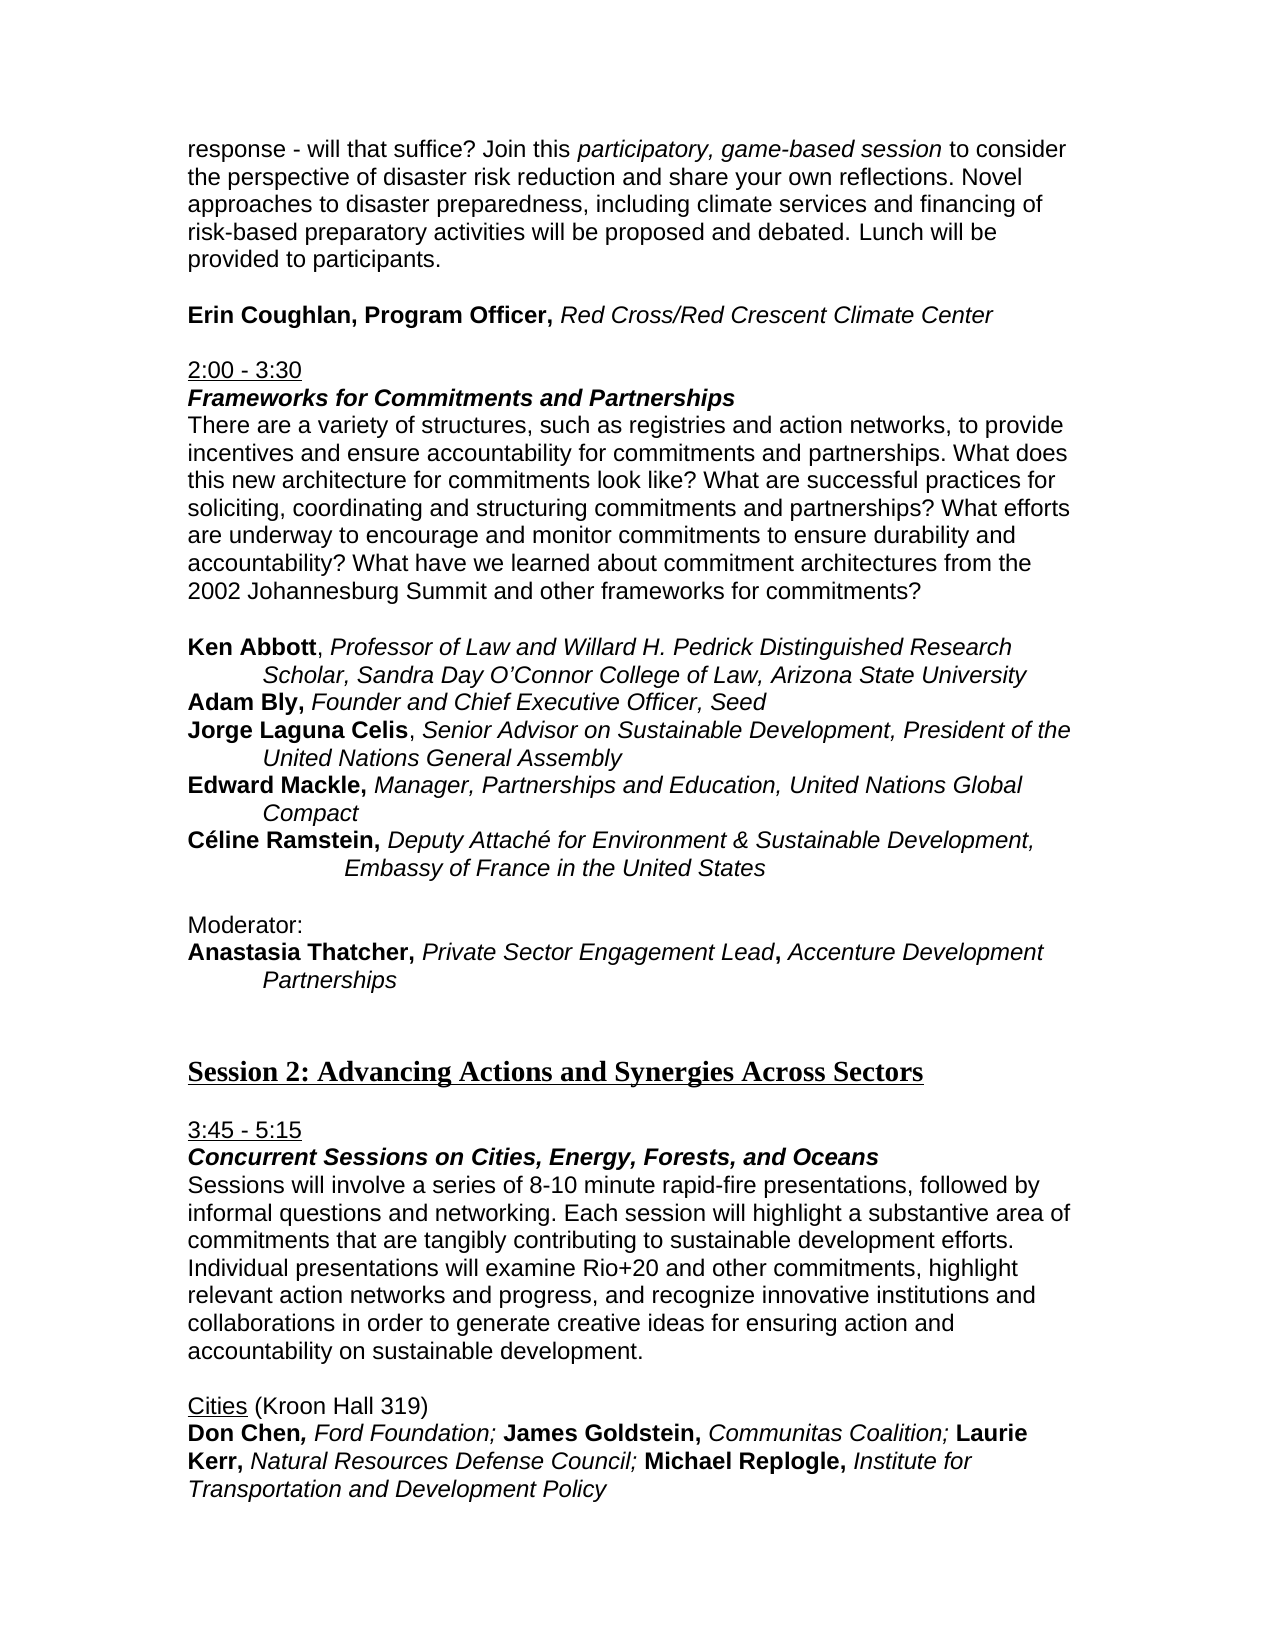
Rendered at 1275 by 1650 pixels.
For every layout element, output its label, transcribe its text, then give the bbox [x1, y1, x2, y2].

text There are a variety of structures, such as registries and action networks, to provide incentives and ensure accountability for commitments and partnerships. What does this new architecture for commitments look like? What are successful practices for soliciting, coordinating and structuring commitments and partnerships? What efforts are underway to encourage and monitor commitments to ensure durability and accountability? What have we learned about commitment architectures from the 2002 Johannesburg Summit and other frameworks for commitments? [187, 411, 1087, 633]
text Jorge Laguna Celis, Senior Advisor on Sustainable Development, President of the United Nations General Assembly [187, 716, 1087, 771]
text Adam Bly, Founder and Chief Executive Officer, Seed [187, 688, 1087, 716]
text 3:45 - 5:15 [187, 1116, 1087, 1143]
text Don Chen, Ford Foundation; James Goldstein, Communitas Coalition; Laurie Kerr, Natural Resources Defense Council; Michael Replogle, Institute for Transportation and Development Policy [187, 1419, 1087, 1502]
text Frameworks for Commitments and Partnerships [187, 383, 1087, 411]
text Ken Abbott, Professor of Law and Willard H. Pedrick Distinguished Research Scholar, Sandra Day O’Connor College of Law, Arizona State University [187, 633, 1087, 688]
text Cities (Kroon Hall 319) [187, 1392, 1087, 1419]
text Sessions will involve a series of 8-10 minute rapid-fire presentations, followed by informal questions and networking. Each session will highlight a substantive area of commitments that are tangibly contributing to sustainable development efforts. Individual presentations will examine Rio+20 and other commitments, highlight relevant action networks and progress, and recognize innovative institutions and collaborations in order to generate creative ideas for ensuring action and accountability on sustainable development. [187, 1171, 1087, 1364]
text Céline Ramstein, Deputy Attaché for Environment & Sustainable Development, Embassy of France in the United States [187, 826, 1087, 881]
text Concurrent Sessions on Cities, Energy, Forests, and Oceans [187, 1143, 1087, 1171]
text Edward Mackle, Manager, Partnerships and Education, United Nations Global Compact [187, 771, 1087, 826]
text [187, 135, 1087, 273]
text Anastasia Thatcher, Private Sector Engagement Lead, Accenture Development Partnerships [187, 938, 1087, 993]
text Session 2: Advancing Actions and Synergies Across Sectors [187, 1054, 1087, 1088]
text Moderator: [187, 911, 1087, 938]
text Erin Coughlan, Program Officer, Red Cross/Red Crescent Climate Center [187, 301, 1087, 328]
text 2:00 - 3:30 [187, 356, 1087, 383]
